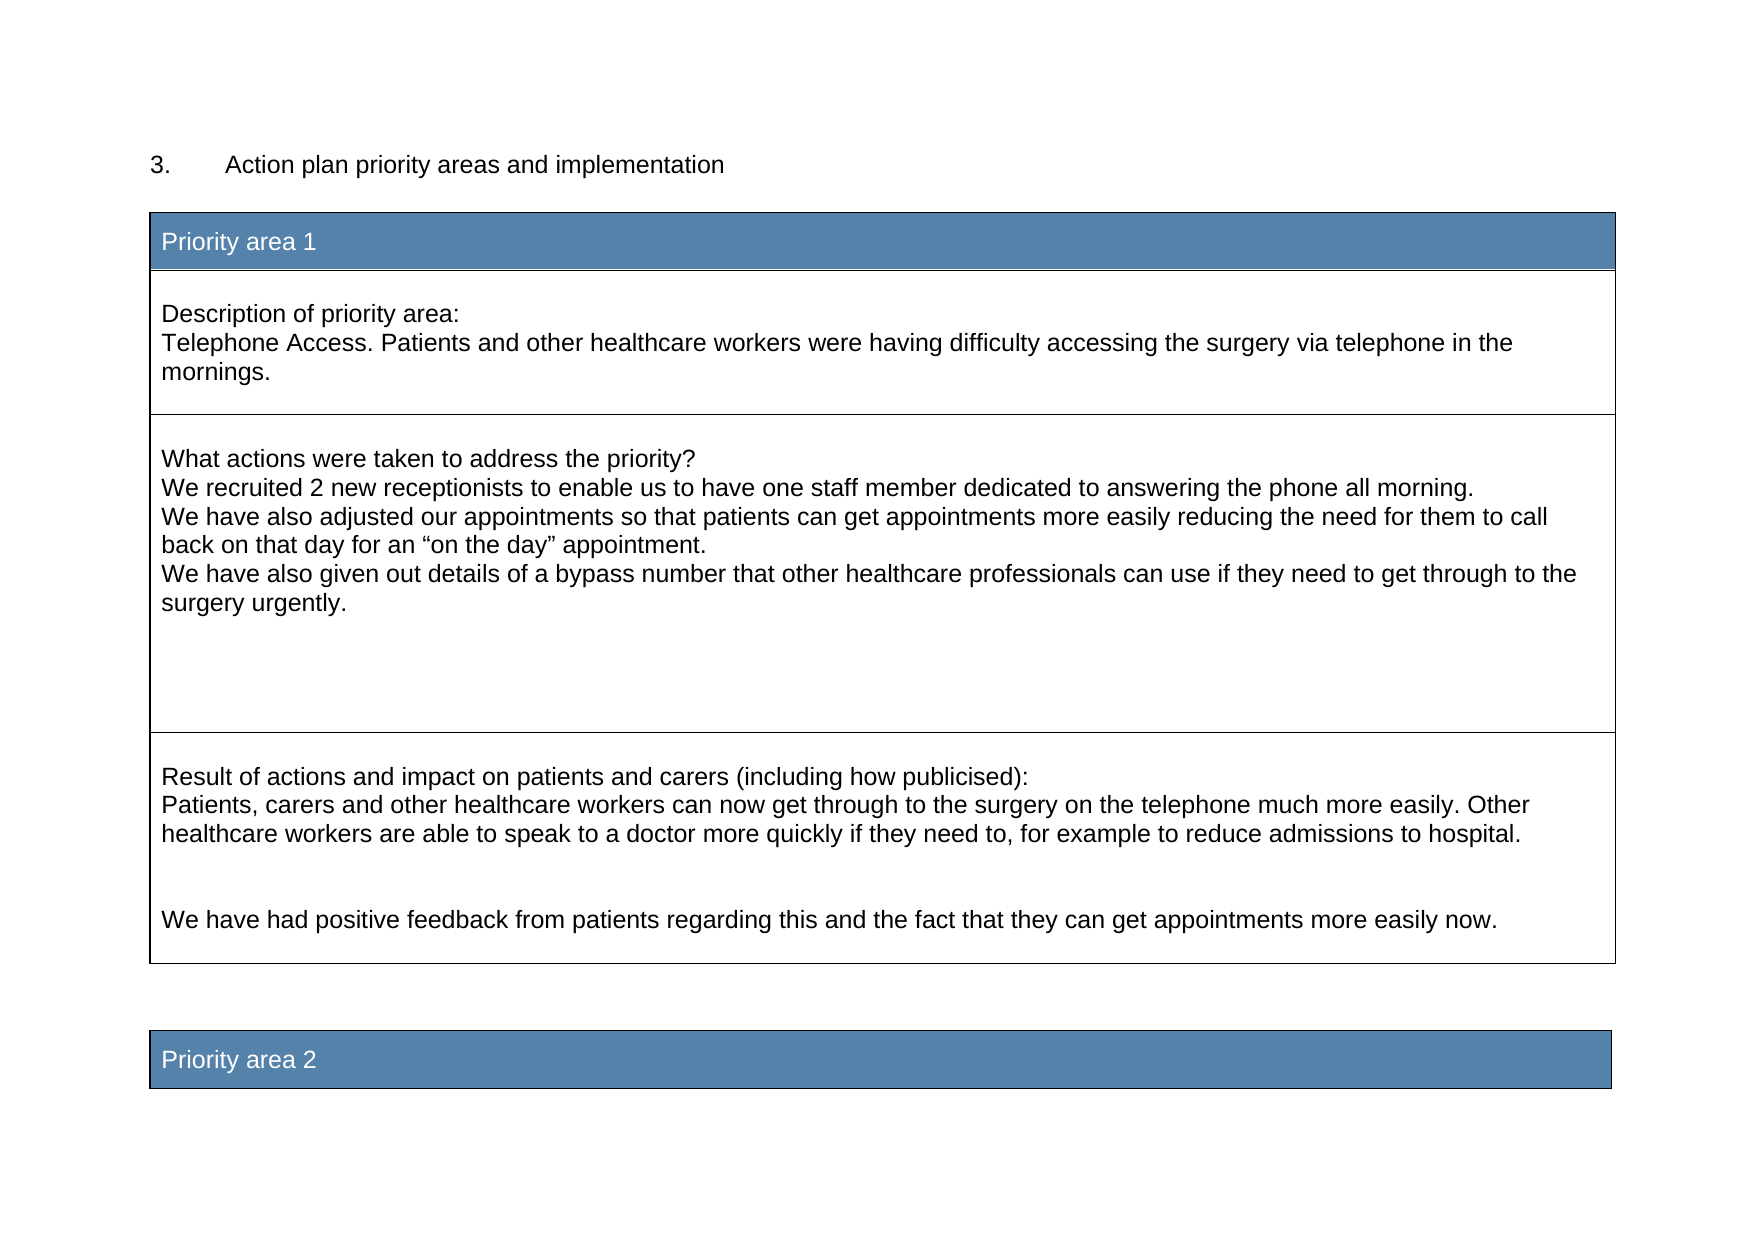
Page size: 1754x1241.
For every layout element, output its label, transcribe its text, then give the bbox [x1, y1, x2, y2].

table_header Priority area 1 [151, 213, 1615, 269]
list Action plan priority areas and implementation [150, 150, 1604, 179]
table_cell Description of priority area: Telephone Access. Patients and other healthcare workers were having difficulty accessing the surgery via telephone in the mornings. [151, 271, 1615, 414]
table_cell What actions were taken to address the priority? We recruited 2 new receptionists to enable us to have one staff member dedicated to answering the phone all morning. We have also adjusted our appointments so that patients can get appointments more easily reducing the need for them to call back on that day for an “on the day” appointment. We have also given out details of a bypass number that other healthcare professionals can use if they need to get through to the surgery urgently. [151, 415, 1615, 732]
table_header Priority area 2 [151, 1031, 1611, 1088]
table_cell Result of actions and impact on patients and carers (including how publicised): Patients, carers and other healthcare workers can now get through to the surgery on the telephone much more easily. Other healthcare workers are able to speak to a doctor more quickly if they need to, for example to reduce admissions to hospital. We have had positive feedback from patients regarding this and the fact that they can get appointments more easily now. [151, 733, 1615, 963]
